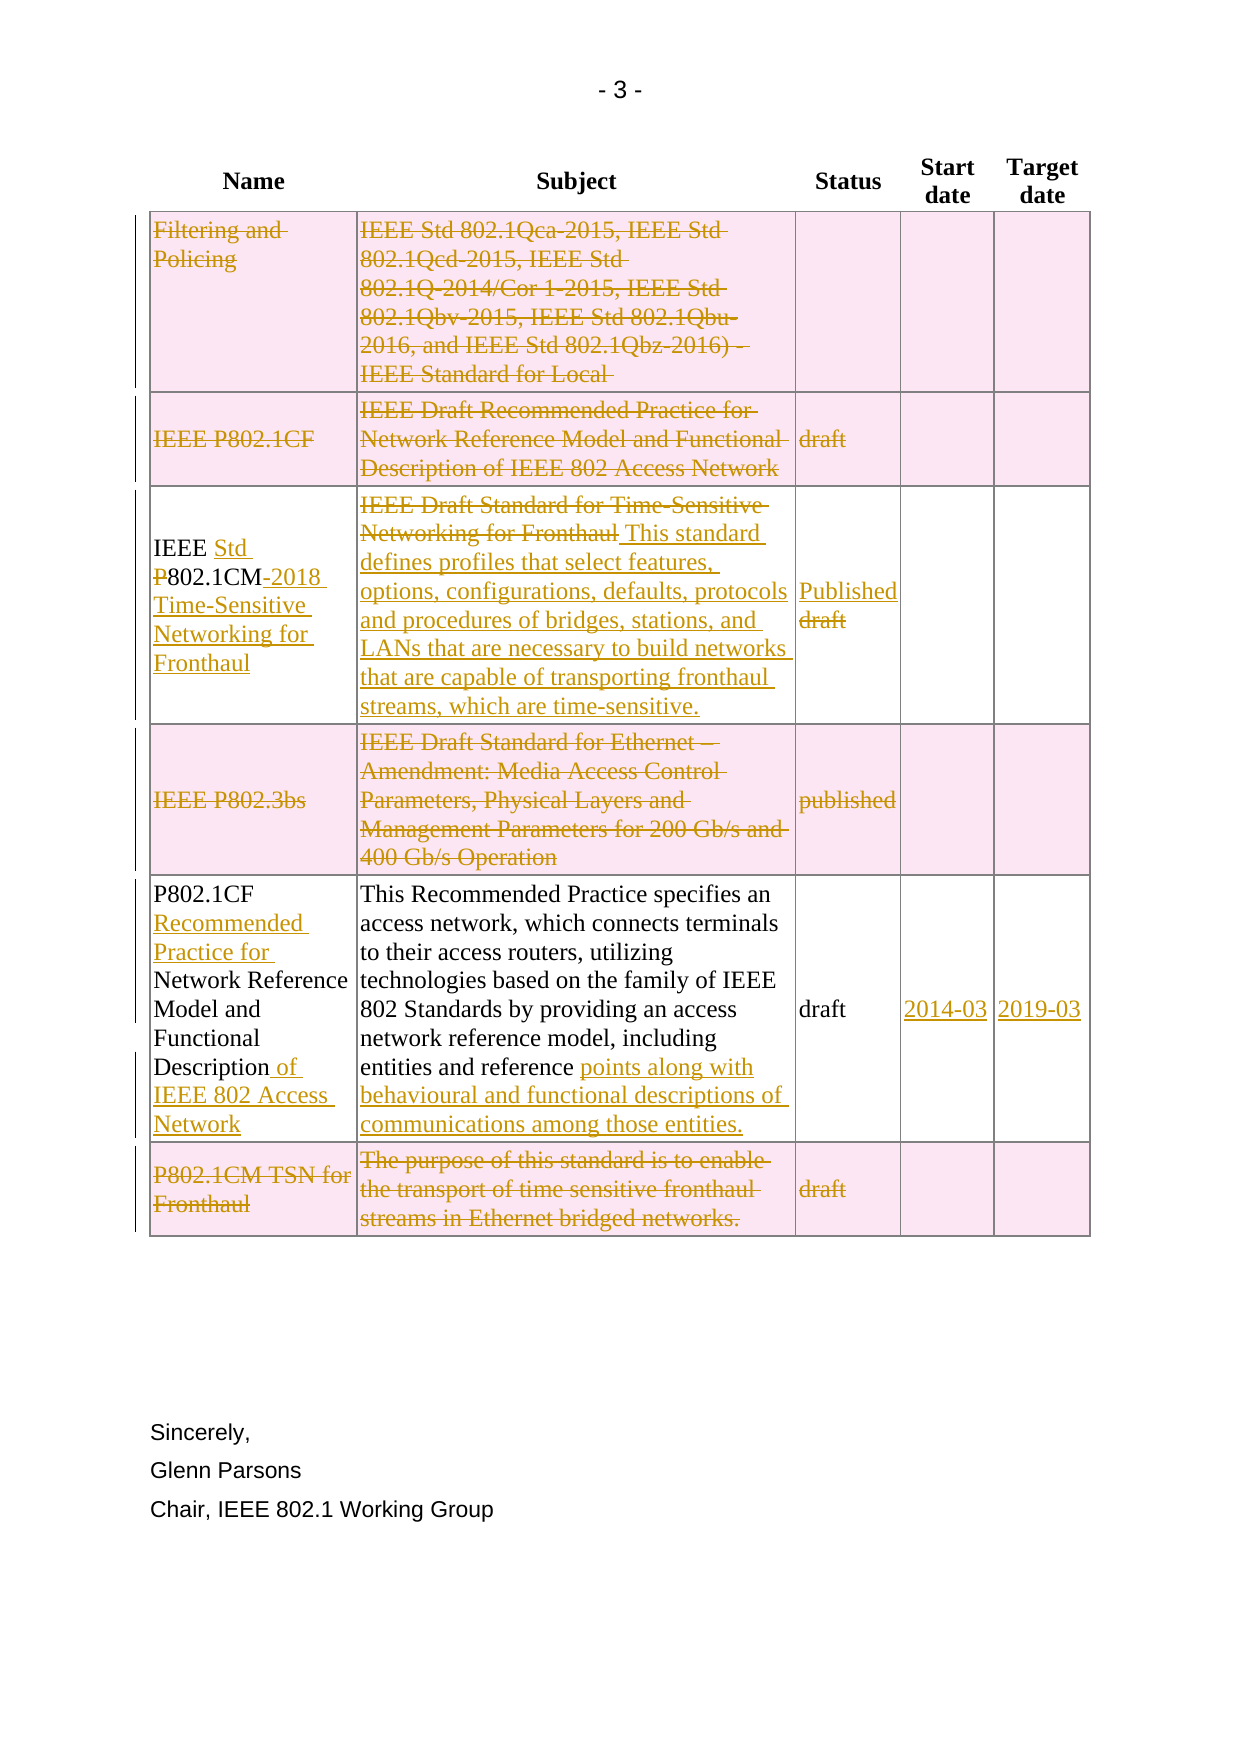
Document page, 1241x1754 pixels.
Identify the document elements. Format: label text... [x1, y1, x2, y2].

table_cell [901, 876, 993, 1141]
text Glenn Parsons [150, 1457, 1090, 1484]
table_cell draft [796, 876, 900, 1141]
table_header Target date [994, 150, 1090, 211]
table_header Start date [901, 150, 994, 211]
table_cell This Recommended Practice specifies an access network, which connects terminals to their access routers, utilizing technologies based on the family of IEEE 802 Standards by providing an access network reference model, including entities and reference [358, 876, 795, 1141]
table_header Name [150, 150, 357, 211]
text Sincerely, [150, 1418, 1090, 1445]
table_cell [358, 487, 795, 723]
table_cell [995, 876, 1089, 1141]
table_cell [796, 487, 900, 723]
text Chair, IEEE 802.1 Working Group [150, 1496, 1090, 1522]
table_header Subject [357, 150, 796, 211]
table_header Status [796, 150, 901, 211]
table_cell IEEE 802.1CM [151, 487, 356, 723]
table_cell [901, 487, 993, 723]
table_cell [995, 487, 1089, 723]
table_cell P802.1CF Network Reference Model and Functional Description [151, 876, 356, 1141]
